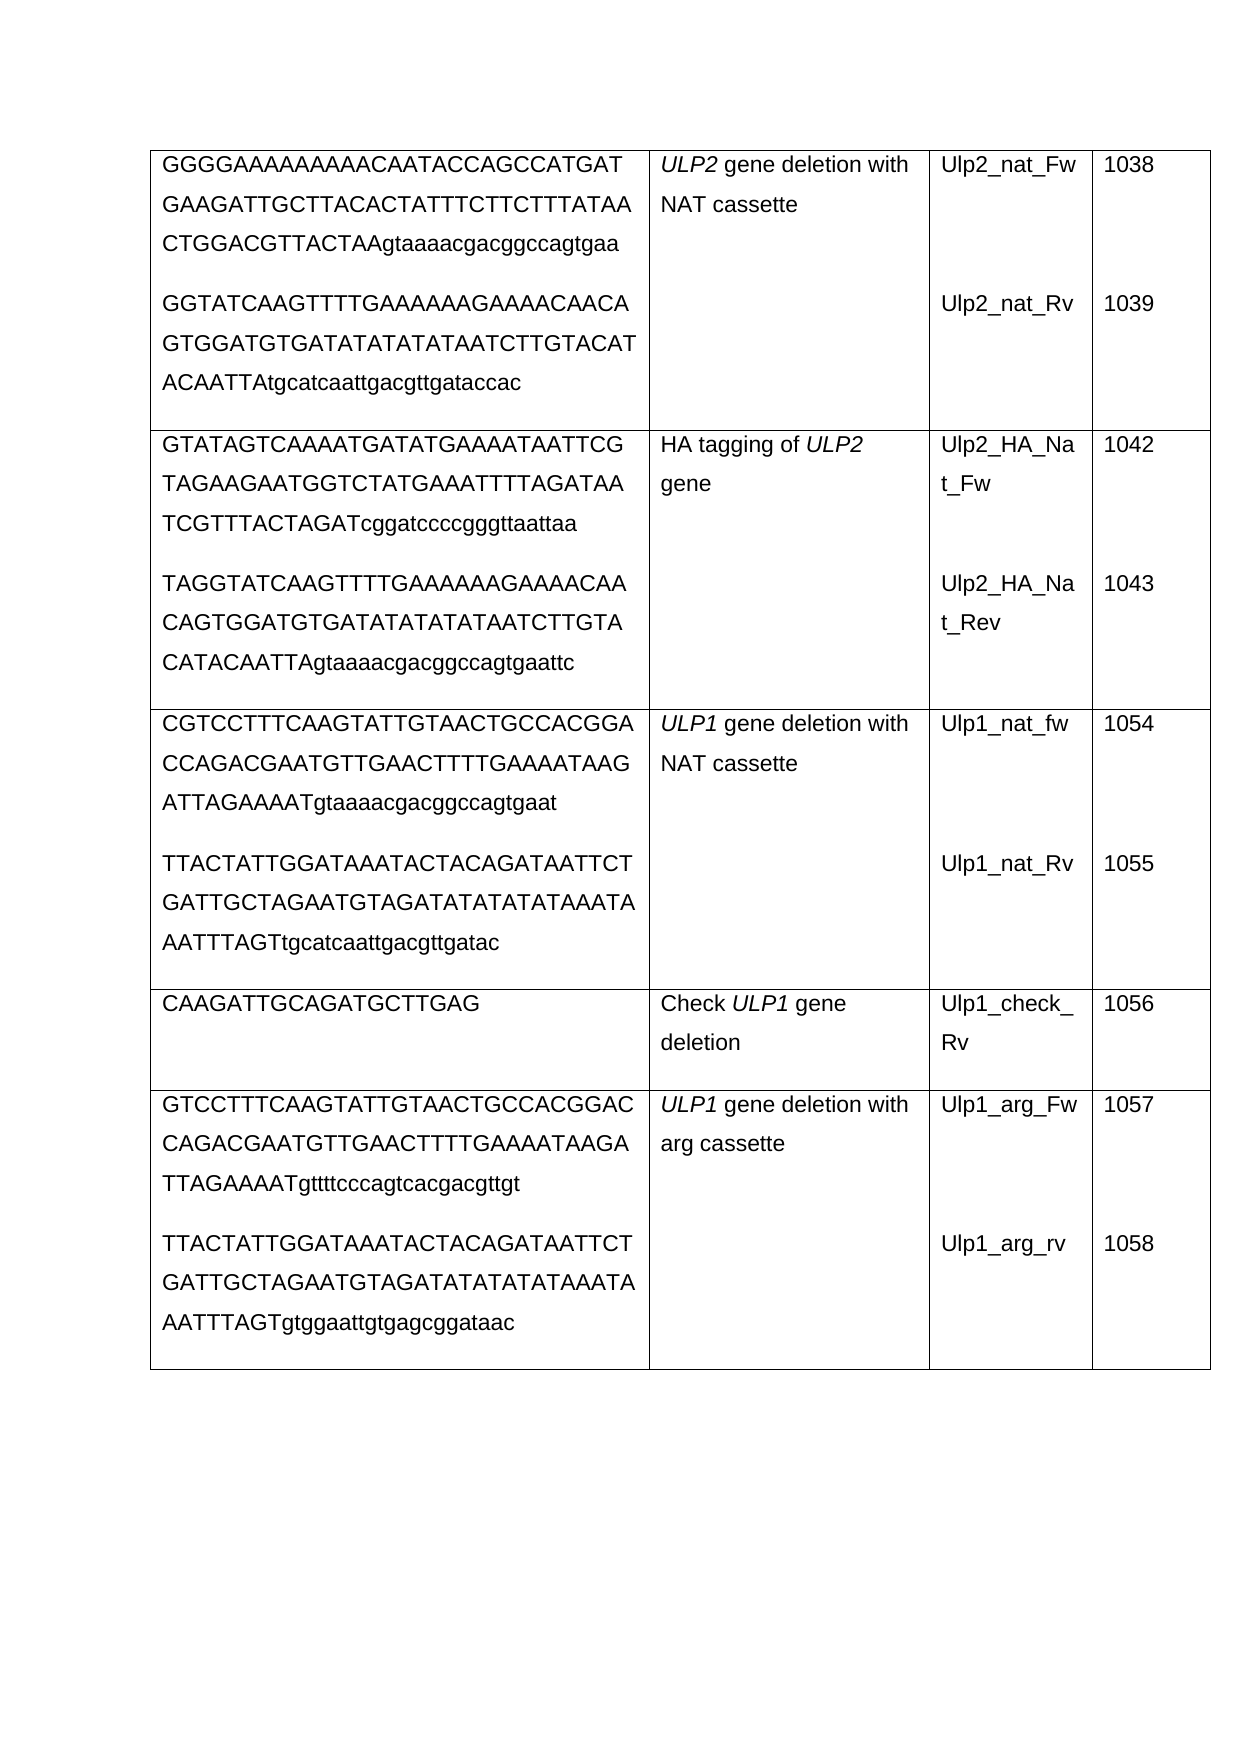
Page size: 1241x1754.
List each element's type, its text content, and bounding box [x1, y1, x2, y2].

table_cell 1058 [1093, 1230, 1210, 1369]
table_cell 1054 [1093, 710, 1210, 849]
table_cell Ulp2_HA_Nat_Fw [930, 431, 1092, 570]
table_cell 1042 [1093, 431, 1210, 570]
table_cell ULP1 gene deletion with arg cassette [650, 1091, 929, 1230]
table_cell Ulp1_arg_Fw [930, 1091, 1092, 1230]
table_cell [650, 570, 929, 709]
table_cell Check ULP1 gene deletion [650, 990, 929, 1089]
table_cell Ulp1_nat_fw [930, 710, 1092, 849]
table_cell GTCCTTTCAAGTATTGTAACTGCCACGGACCAGACGAATGTTGAACTTTTGAAAATAAGATTAGAAAATgttttcccagtcacgacgttgt [151, 1091, 649, 1230]
table_cell Ulp1_nat_Rv [930, 850, 1092, 989]
table_cell Ulp1_check_Rv [930, 990, 1092, 1089]
table_cell TTACTATTGGATAAATACTACAGATAATTCTGATTGCTAGAATGTAGATATATATATAAATAAATTTAGTgtggaattgtgagcggataac [151, 1230, 649, 1369]
table_cell [650, 850, 929, 989]
table_cell Ulp2_HA_Nat_Rev [930, 570, 1092, 709]
table_cell 1039 [1093, 290, 1210, 429]
table_cell [650, 290, 929, 429]
table_cell 1057 [1093, 1091, 1210, 1230]
table_cell Ulp2_nat_Fw [930, 151, 1092, 290]
table_cell GGGGAAAAAAAAACAATACCAGCCATGATGAAGATTGCTTACACTATTTCTTCTTTATAACTGGACGTTACTAAgtaaaacgacggccagtgaa [151, 151, 649, 290]
table_cell ULP1 gene deletion with NAT cassette [650, 710, 929, 849]
table_cell CAAGATTGCAGATGCTTGAG [151, 990, 649, 1089]
table_cell Ulp1_arg_rv [930, 1230, 1092, 1369]
table_cell 1038 [1093, 151, 1210, 290]
table_cell TTACTATTGGATAAATACTACAGATAATTCTGATTGCTAGAATGTAGATATATATATAAATAAATTTAGTtgcatcaattgacgttgatac [151, 850, 649, 989]
table_cell CGTCCTTTCAAGTATTGTAACTGCCACGGACCAGACGAATGTTGAACTTTTGAAAATAAGATTAGAAAATgtaaaacgacggccagtgaat [151, 710, 649, 849]
table_cell 1055 [1093, 850, 1210, 989]
table_cell 1043 [1093, 570, 1210, 709]
table_cell TAGGTATCAAGTTTTGAAAAAAGAAAACAACAGTGGATGTGATATATATATAATCTTGTACATACAATTAgtaaaacgacggccagtgaattc [151, 570, 649, 709]
table_cell HA tagging of ULP2 gene [650, 431, 929, 570]
table_cell 1056 [1093, 990, 1210, 1089]
table_cell ULP2 gene deletion with NAT cassette [650, 151, 929, 290]
table_cell GTATAGTCAAAATGATATGAAAATAATTCGTAGAAGAATGGTCTATGAAATTTTAGATAATCGTTTACTAGATcggatccccgggttaattaa [151, 431, 649, 570]
table_cell GGTATCAAGTTTTGAAAAAAGAAAACAACAGTGGATGTGATATATATATAATCTTGTACATACAATTAtgcatcaattgacgttgataccac [151, 290, 649, 429]
table_cell [650, 1230, 929, 1369]
table_cell Ulp2_nat_Rv [930, 290, 1092, 429]
